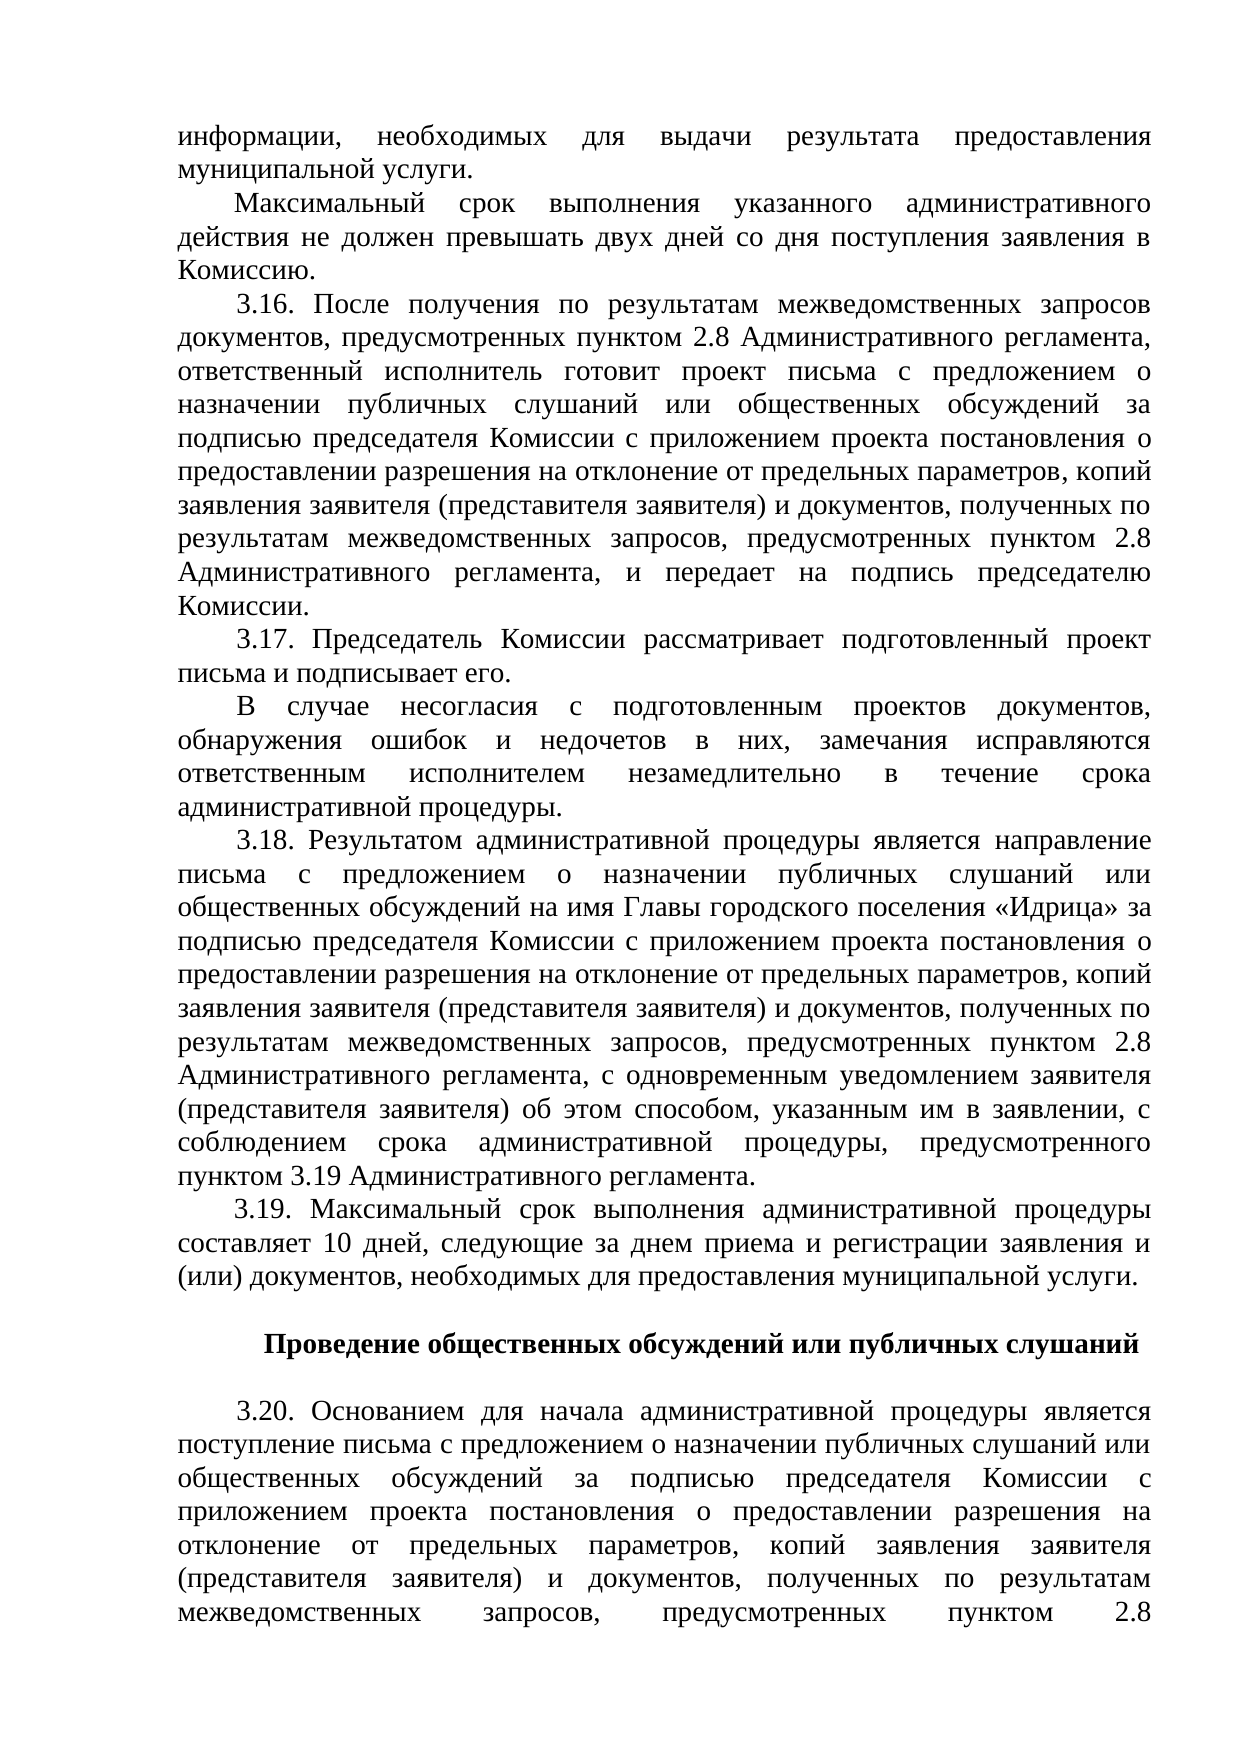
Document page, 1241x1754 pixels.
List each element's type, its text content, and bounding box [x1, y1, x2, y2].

text 3.17. Председатель Комиссии рассматривает подготовленный проект письма и подписывает его. [177, 621, 1152, 688]
text Проведение общественных обсуждений или публичных слушаний [177, 1326, 1152, 1359]
text 3.19. Максимальный срок выполнения административной процедуры составляет 10 дней, следующие за днем приема и регистрации заявления и (или) документов, необходимых для предоставления муниципальной услуги. [177, 1191, 1152, 1292]
text В случае несогласия с подготовленным проектов документов, обнаружения ошибок и недочетов в них, замечания исправляются ответственным исполнителем незамедлительно в течение срока административной процедуры. [177, 688, 1152, 822]
text 3.18. Результатом административной процедуры является направление письма с предложением о назначении публичных слушаний или общественных обсуждений на имя Главы городского поселения «Идрица» за подписью председателя Комиссии с приложением проекта постановления о предоставлении разрешения на отклонение от предельных параметров, копий заявления заявителя (представителя заявителя) и документов, полученных по результатам межведомственных запросов, предусмотренных пунктом 2.8 Административного регламента, с одновременным уведомлением заявителя (представителя заявителя) об этом способом, указанным им в заявлении, с соблюдением срока административной процедуры, предусмотренного пунктом 3.19 Административного регламента. [177, 822, 1152, 1191]
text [177, 1393, 1152, 1628]
text 3.16. После получения по результатам межведомственных запросов документов, предусмотренных пунктом 2.8 Административного регламента, ответственный исполнитель готовит проект письма с предложением о назначении публичных слушаний или общественных обсуждений за подписью председателя Комиссии с приложением проекта постановления о предоставлении разрешения на отклонение от предельных параметров, копий заявления заявителя (представителя заявителя) и документов, полученных по результатам межведомственных запросов, предусмотренных пунктом 2.8 Административного регламента, и передает на подпись председателю Комиссии. [177, 286, 1152, 621]
text Максимальный срок выполнения указанного административного действия не должен превышать двух дней со дня поступления заявления в Комиссию. [177, 185, 1152, 286]
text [177, 118, 1152, 185]
